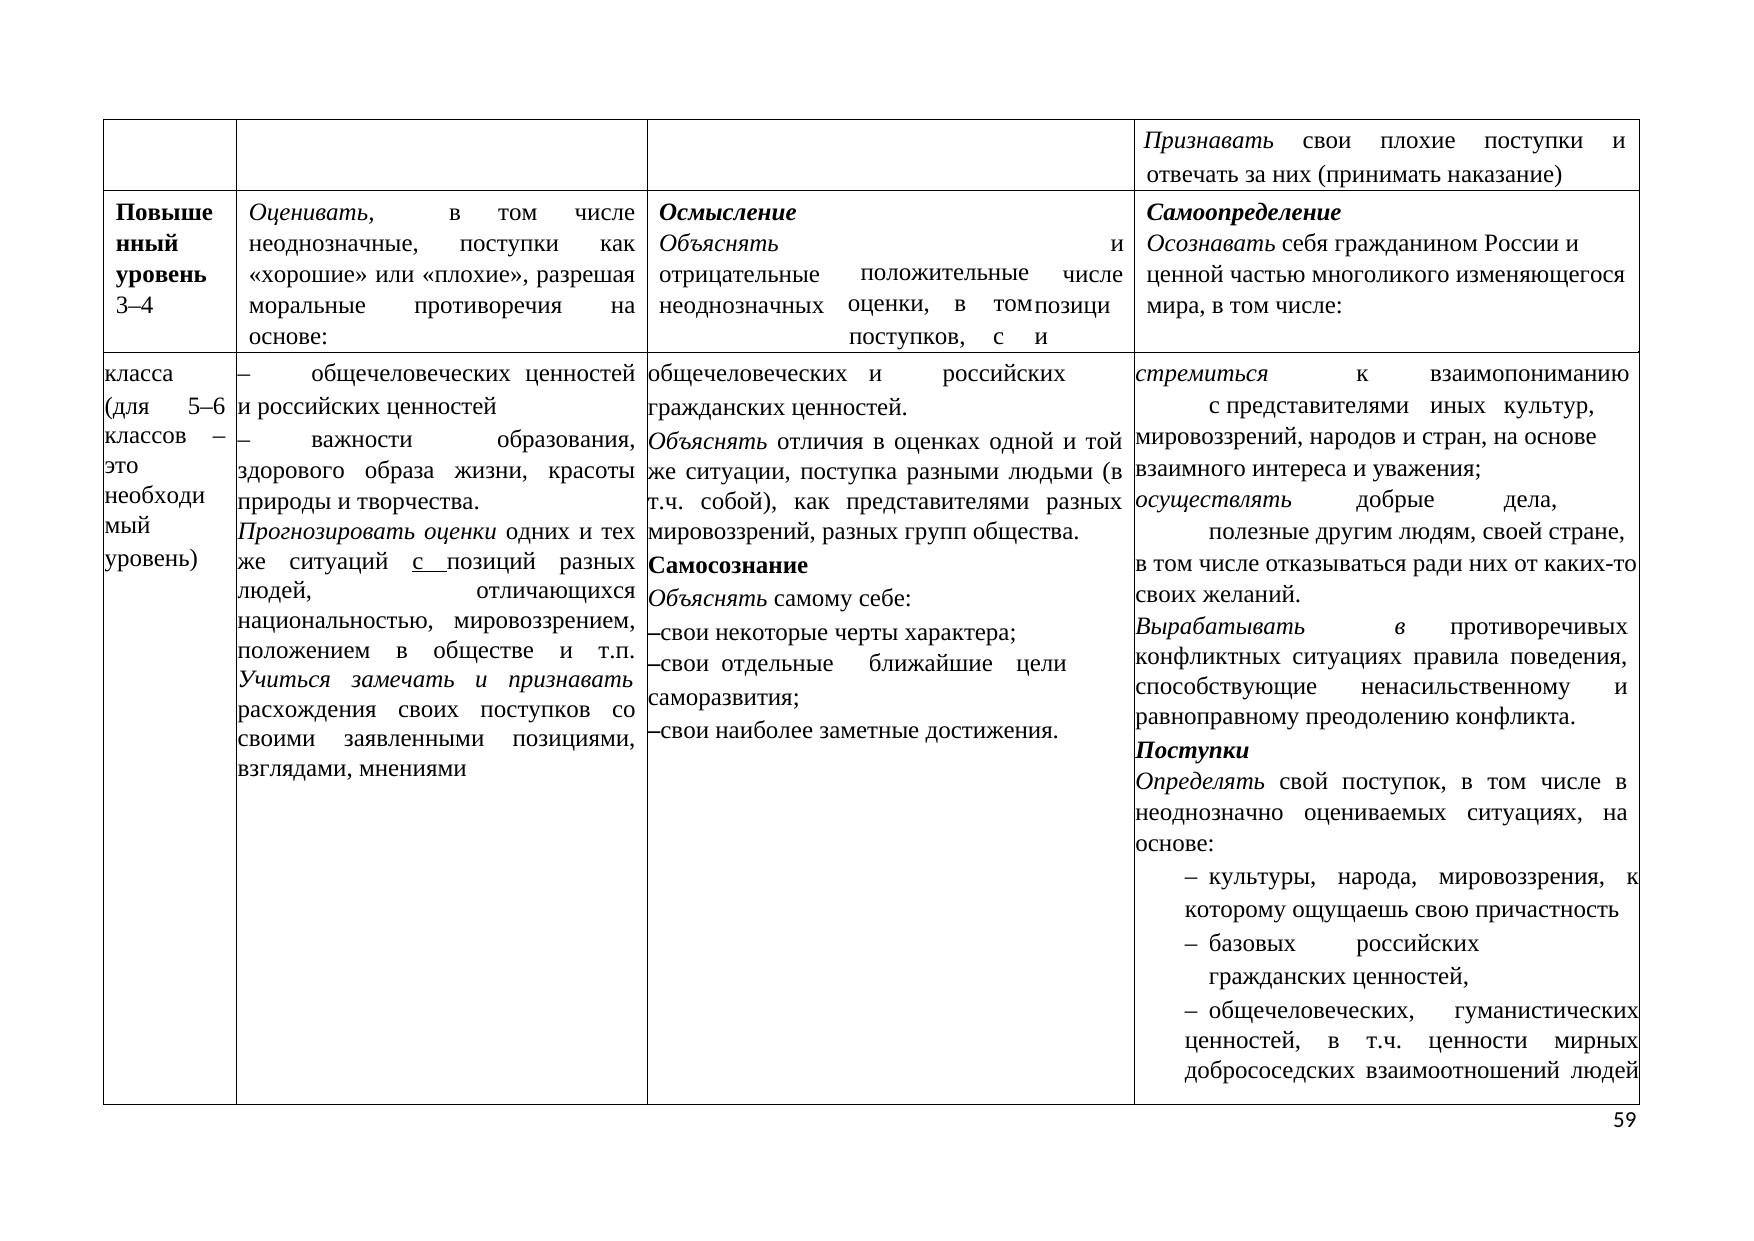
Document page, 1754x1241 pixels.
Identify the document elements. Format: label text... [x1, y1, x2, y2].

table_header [1135, 120, 1639, 190]
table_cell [237, 353, 647, 1104]
table_cell Повыше нный уровень 3–4 [104, 191, 236, 352]
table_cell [648, 353, 1134, 1104]
table_cell и числе позиции [1063, 191, 1134, 352]
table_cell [1135, 353, 1639, 1104]
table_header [847, 120, 1062, 190]
table_cell Самоопределение Осознавать себя гражданином России и ценной частью многоликого изменяющегося мира, в том числе: [1135, 191, 1639, 352]
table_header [1063, 120, 1134, 190]
table_cell Оценивать, в том числе неоднозначные, поступки как «хорошие» или «плохие», разрешая моральные противоречия на основе: [237, 191, 647, 352]
table_cell положительные оценки, в том поступков, с [847, 191, 1062, 352]
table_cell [104, 353, 236, 1104]
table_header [104, 120, 236, 190]
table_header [648, 120, 847, 190]
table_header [237, 120, 647, 190]
table_cell Осмысление Объяснять отрицательные неоднозначных [648, 191, 847, 352]
